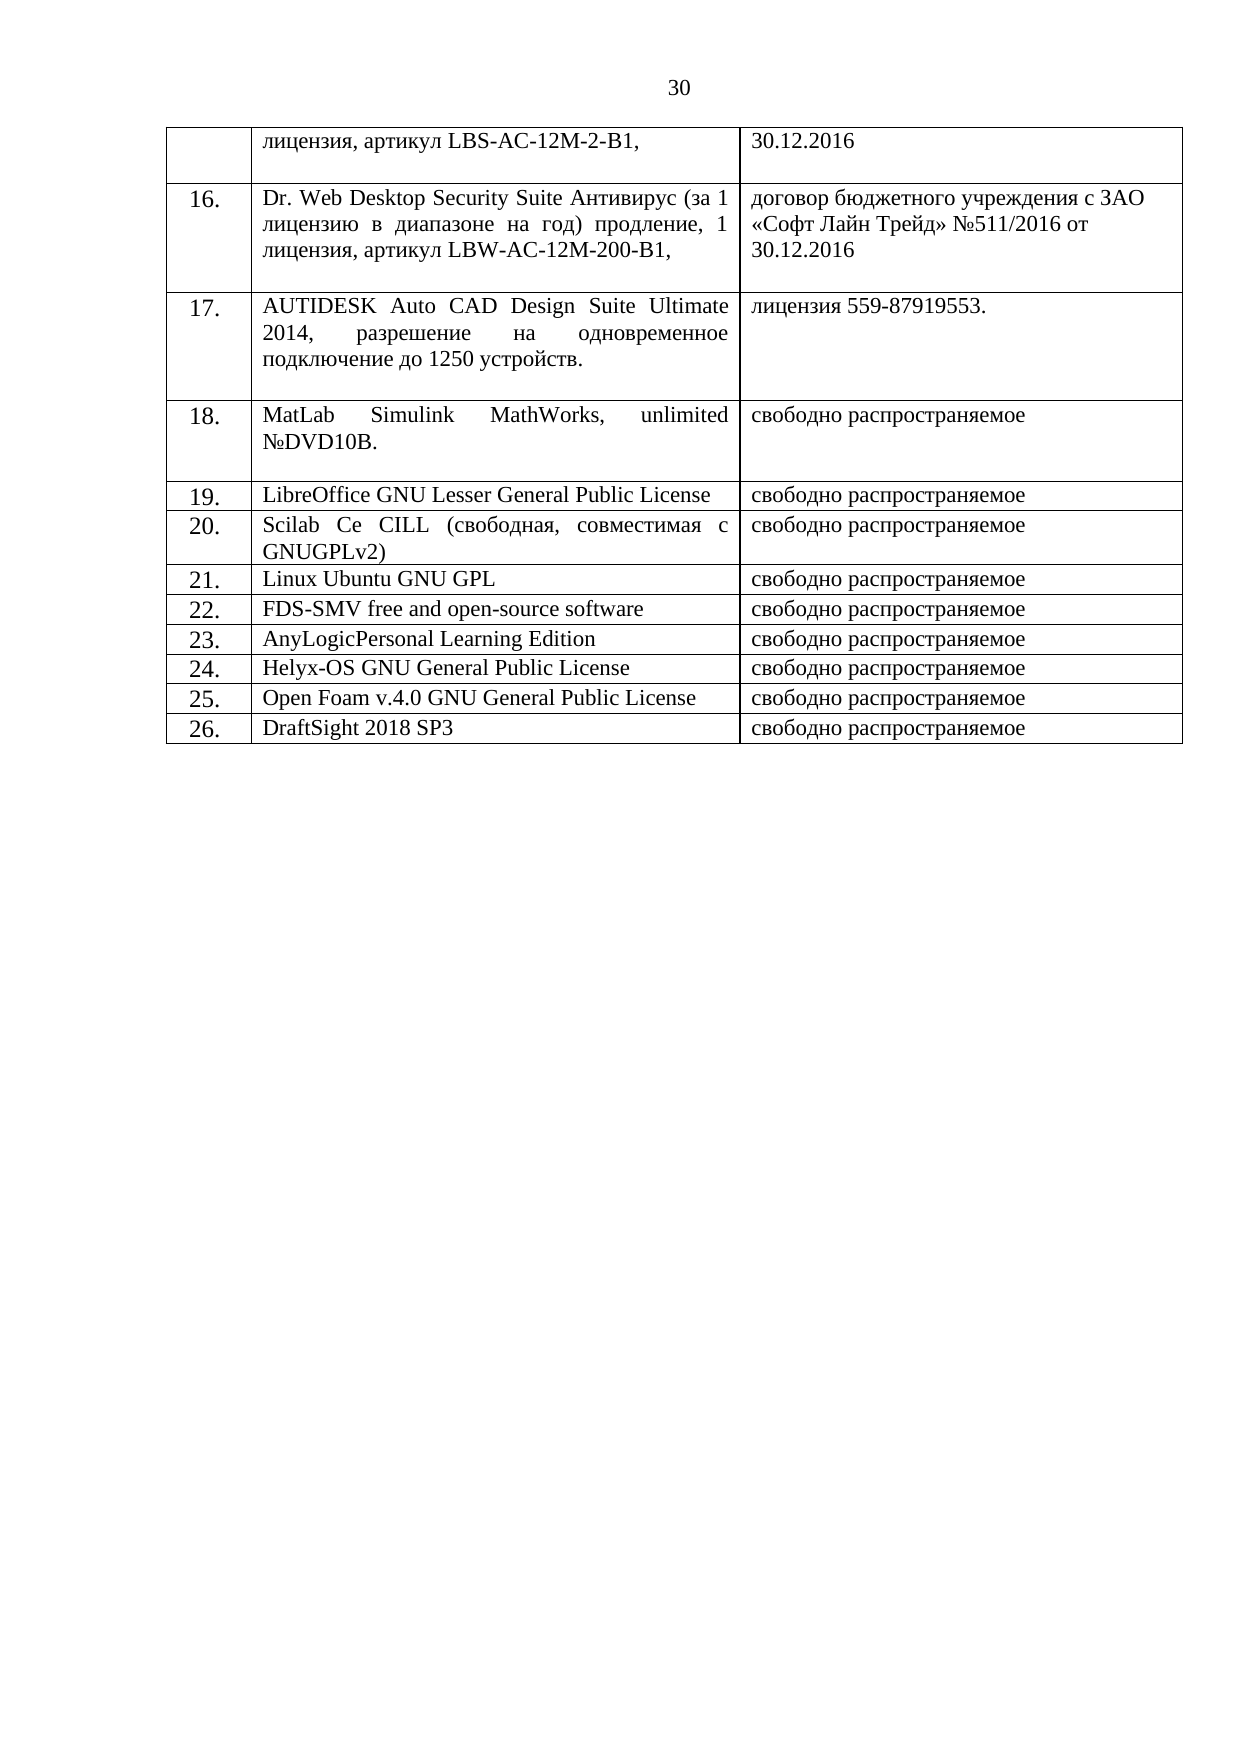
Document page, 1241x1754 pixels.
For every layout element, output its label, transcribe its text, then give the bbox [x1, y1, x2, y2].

table_cell лицензия 559-87919553. [741, 293, 1182, 400]
table_cell Linux Ubuntu GNU GPL [252, 565, 739, 594]
table_cell DraftSight 2018 SP3 [252, 714, 739, 743]
table_cell [167, 595, 251, 624]
table_cell Helyx-OS GNU General Public License [252, 655, 739, 683]
table_cell [167, 184, 251, 292]
table_cell [167, 128, 251, 183]
table_cell AUTIDESK Auto CAD Design Suite Ultimate 2014, разрешение на одновременное подключение до 1250 устройств. [252, 293, 739, 400]
table_cell свободно распространяемое [741, 655, 1182, 683]
table_cell Dr. Web Desktop Security Suite Антивирус (за 1 лицензию в диапазоне на год) продление, 1 лицензия, артикул LBW-AC-12M-200-B1, [252, 184, 739, 292]
table_cell [167, 293, 251, 400]
table_cell свободно распространяемое [741, 595, 1182, 624]
table_cell свободно распространяемое [741, 401, 1182, 481]
table_cell [167, 625, 251, 653]
table_cell свободно распространяемое [741, 625, 1182, 653]
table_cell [741, 128, 1182, 183]
table_cell [167, 684, 251, 713]
table_cell [167, 511, 251, 564]
table_cell свободно распространяемое [741, 684, 1182, 713]
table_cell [252, 128, 739, 183]
table_cell договор бюджетного учреждения с ЗАО «Софт Лайн Трейд» №511/2016 от 30.12.2016 [741, 184, 1182, 292]
table_cell MatLab Simulink MathWorks, unlimited №DVD10B. [252, 401, 739, 481]
table_cell [167, 714, 251, 743]
table_cell [167, 565, 251, 594]
table_cell Open Foam v.4.0 GNU General Public License [252, 684, 739, 713]
table_cell свободно распространяемое [741, 714, 1182, 743]
table_cell [167, 482, 251, 510]
table_cell [167, 401, 251, 481]
table_cell свободно распространяемое [741, 511, 1182, 564]
table_cell LibreOffice GNU Lesser General Public License [252, 482, 739, 510]
table_cell свободно распространяемое [741, 565, 1182, 594]
table_cell FDS-SMV free and open-source software [252, 595, 739, 624]
table_cell Scilab Ce CILL (свободная, совместимая с GNUGPLv2) [252, 511, 739, 564]
table_cell AnyLogicPersonal Learning Edition [252, 625, 739, 653]
table_cell свободно распространяемое [741, 482, 1182, 510]
table_cell [167, 655, 251, 683]
